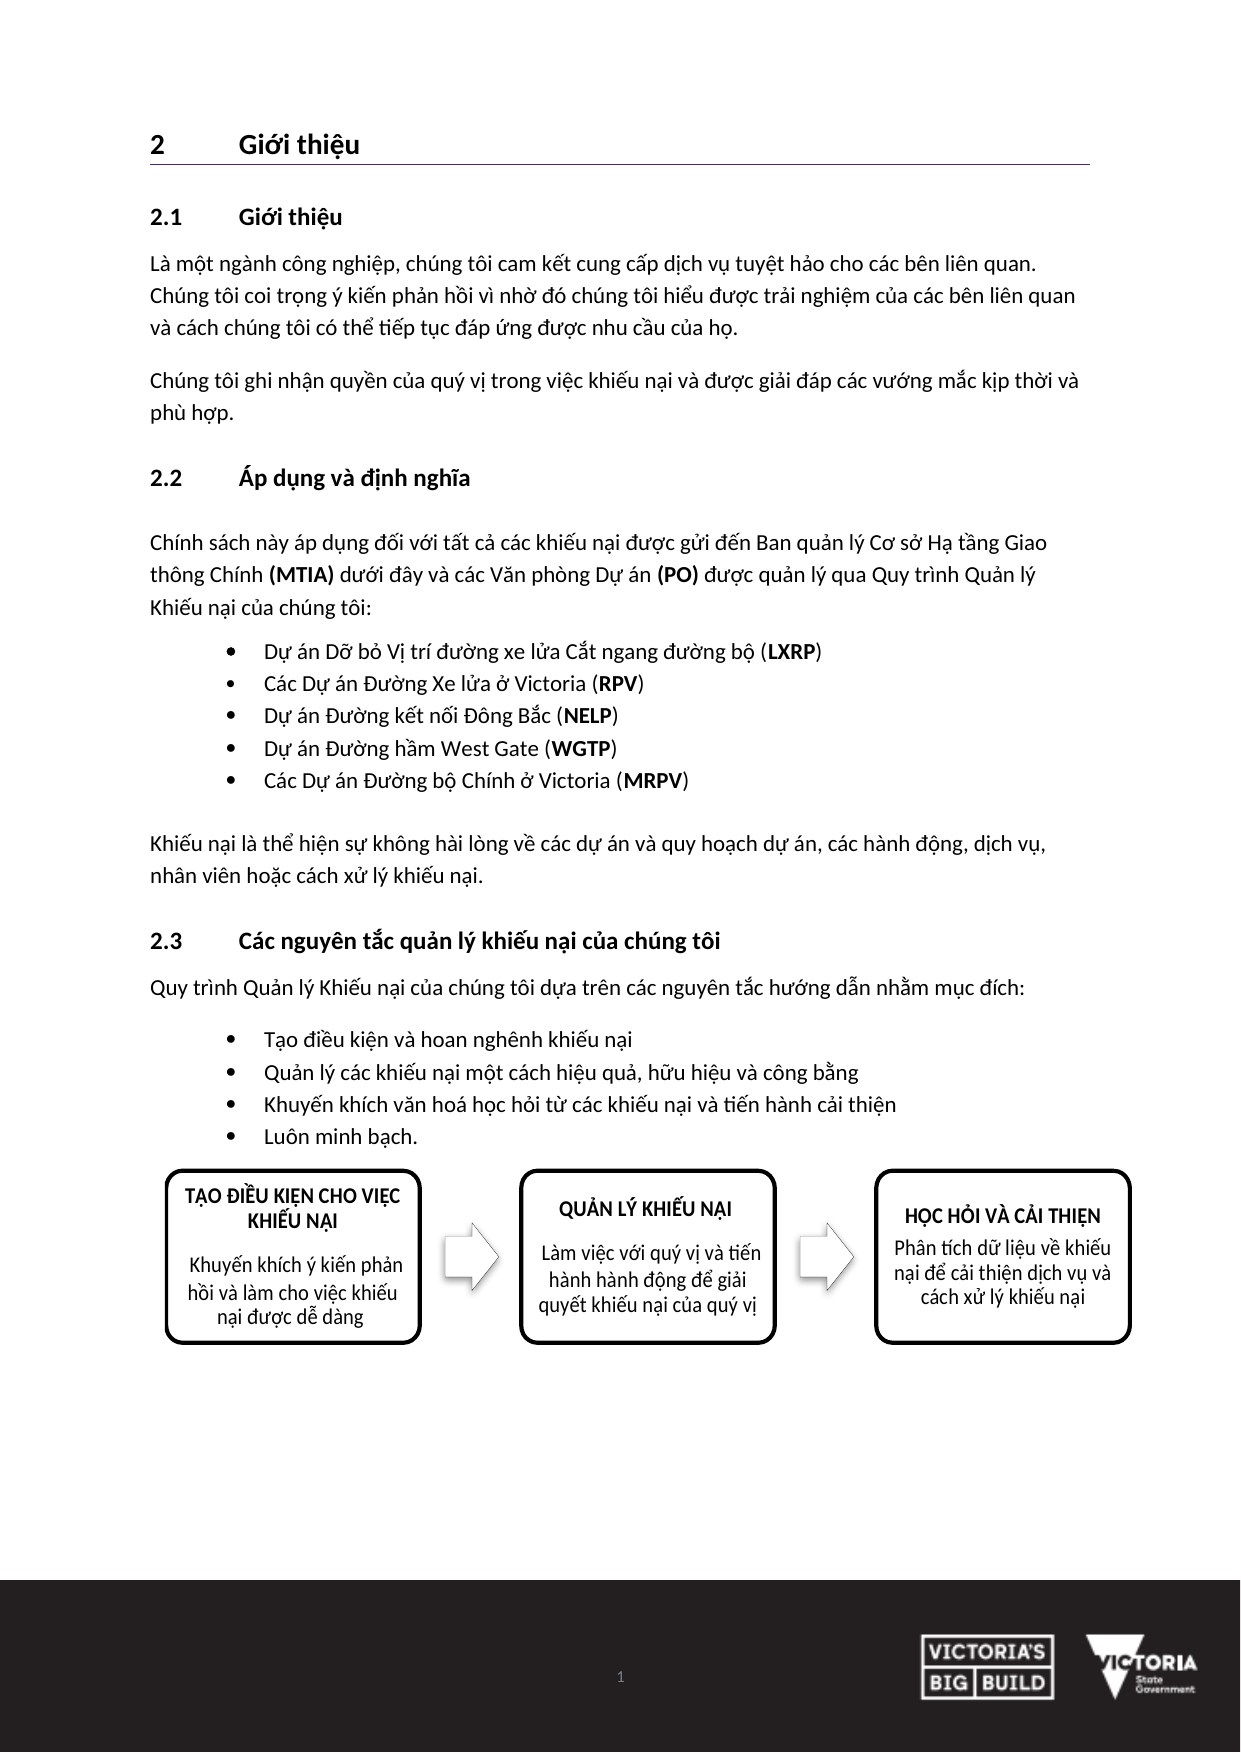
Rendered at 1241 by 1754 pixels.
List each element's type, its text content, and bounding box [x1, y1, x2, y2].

list Dự án Đường hầm West Gate (WGTP) [227, 734, 1090, 762]
subtitle Các nguyên tắc quản lý khiếu nại của chúng tôi [150, 925, 1090, 956]
list Luôn minh bạch. [227, 1122, 1090, 1150]
subtitle Giới thiệu [150, 201, 1090, 232]
text Chúng tôi ghi nhận quyền của quý vị trong việc khiếu nại và được giải đáp các vướng mắc kịp thời và phù hợp. [150, 366, 1090, 427]
list Dự án Đường kết nối Đông Bắc (NELP) [227, 702, 1090, 730]
subtitle Khiếu nại là thể hiện sự không hài lòng về các dự án và quy hoạch dự án, các hành động, dịch vụ, nhân viên hoặc cách xử lý khiếu nại. [150, 829, 1090, 890]
list Quản lý các khiếu nại một cách hiệu quả, hữu hiệu và công bằng [227, 1058, 1090, 1086]
list Dự án Dỡ bỏ Vị trí đường xe lửa Cắt ngang đường bộ (LXRP) [227, 637, 1090, 665]
list Khuyến khích văn hoá học hỏi từ các khiếu nại và tiến hành cải thiện [227, 1090, 1090, 1118]
subtitle Giới thiệu [150, 126, 1090, 164]
list Tạo điều kiện và hoan nghênh khiếu nại [227, 1026, 1090, 1054]
text Là một ngành công nghiệp, chúng tôi cam kết cung cấp dịch vụ tuyệt hảo cho các bên liên quan. Chúng tôi coi trọng ý kiến phản hồi vì nhờ đó chúng tôi hiểu được trải nghiệm của các bên liên quan và cách chúng tôi có thể tiếp tục đáp ứng được nhu cầu của họ. [150, 249, 1090, 341]
subtitle Chính sách này áp dụng đối với tất cả các khiếu nại được gửi đến Ban quản lý Cơ sở Hạ tầng Giao thông Chính (MTIA) dưới đây và các Văn phòng Dự án (PO) được quản lý qua Quy trình Quản lý Khiếu nại của chúng tôi: [150, 528, 1090, 621]
list Các Dự án Đường bộ Chính ở Victoria (MRPV) [227, 766, 1090, 794]
text Quy trình Quản lý Khiếu nại của chúng tôi dựa trên các nguyên tắc hướng dẫn nhằm mục đích: [150, 973, 1090, 1001]
subtitle Áp dụng và định nghĩa [150, 462, 1090, 492]
list Các Dự án Đường Xe lửa ở Victoria (RPV) [227, 669, 1090, 697]
